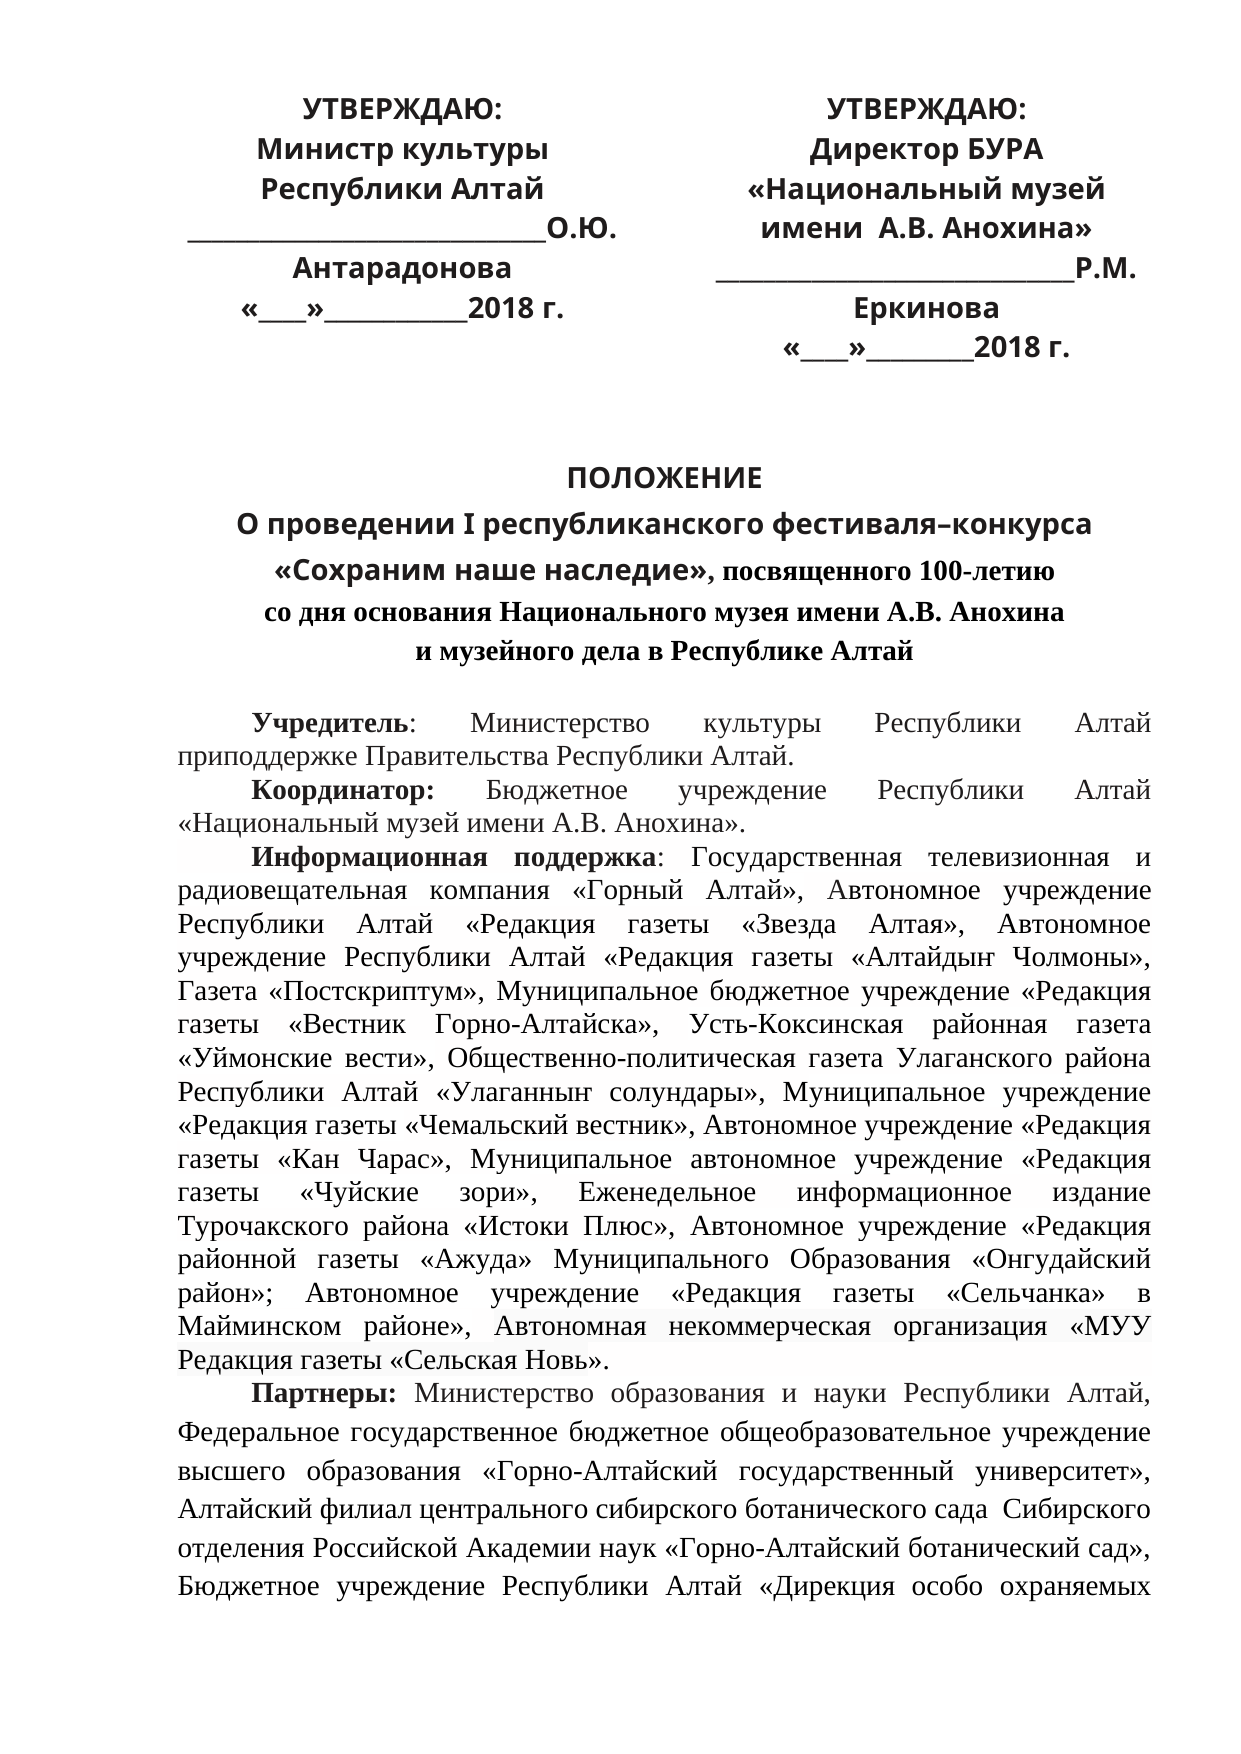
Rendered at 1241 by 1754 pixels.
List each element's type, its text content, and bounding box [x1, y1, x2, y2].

subtitle Информационная поддержка: Государственная телевизионная и радиовещательная компания «Горный Алтай», Автономное учреждение Республики Алтай «Редакция газеты «Звезда Алтая», Автономное учреждение Республики Алтай «Редакция газеты «Алтайдыҥ Чолмоны», Газета «Постскриптум», Муниципальное бюджетное учреждение «Редакция газеты «Вестник Горно-Алтайска», Усть-Коксинская районная газета «Уймонские вести», Общественно-политическая газета Улаганского района Республики Алтай «Улаганныҥ солундары», Муниципальное учреждение «Редакция газеты «Чемальский вестник», Автономное учреждение «Редакция газеты «Кан Чарас», Муниципальное автономное учреждение «Редакция газеты «Чуйские зори», Еженедельное информационное издание Турочакского района «Истоки Плюс», Автономное учреждение «Редакция районной газеты «Ажуда» Муниципального Образования «Онгудайский район»; Автономное учреждение «Редакция газеты «Сельчанка» в Майминском районе», Автономная некоммерческая организация «МУУ Редакция газеты «Сельская Новь». [177, 1174, 1152, 1241]
text УТВЕРЖДАЮ: [177, 89, 627, 128]
text «____»_________2018 г. [701, 327, 1152, 366]
text и музейного дела в Республике Алтай [177, 633, 1152, 667]
text Директор БУРА «Национальный музей имени А.В. Анохина» [701, 128, 1152, 247]
text ПОЛОЖЕНИЕ [177, 458, 1152, 497]
subtitle Информационная поддержка: Государственная телевизионная и радиовещательная компания «Горный Алтай», Автономное учреждение Республики Алтай «Редакция газеты «Звезда Алтая», Автономное учреждение Республики Алтай «Редакция газеты «Алтайдыҥ Чолмоны», Газета «Постскриптум», Муниципальное бюджетное учреждение «Редакция газеты «Вестник Горно-Алтайска», Усть-Коксинская районная газета «Уймонские вести», Общественно-политическая газета Улаганского района Республики Алтай «Улаганныҥ солундары», Муниципальное учреждение «Редакция газеты «Чемальский вестник», Автономное учреждение «Редакция газеты «Кан Чарас», Муниципальное автономное учреждение «Редакция газеты «Чуйские зори», Еженедельное информационное издание Турочакского района «Истоки Плюс», Автономное учреждение «Редакция районной газеты «Ажуда» Муниципального Образования «Онгудайский район»; Автономное учреждение «Редакция газеты «Сельчанка» в Майминском районе», Автономная некоммерческая организация «МУУ Редакция газеты «Сельская Новь». [177, 839, 1152, 1174]
text со дня основания Национального музея имени А.В. Анохина [177, 594, 1152, 628]
text Координатор: Бюджетное учреждение Республики Алтай «Национальный музей имени А.В. Анохина». [177, 772, 1152, 839]
text УТВЕРЖДАЮ: [701, 89, 1152, 128]
text «Сохраним наше наследие», посвященного 100-летию [177, 549, 1152, 589]
text «____»____________2018 г. [177, 287, 627, 327]
text О проведении I республиканского фестиваля–конкурса [177, 503, 1152, 543]
text Учредитель: Министерство культуры Республики Алтай приподдержке Правительства Республики Алтай. [177, 705, 1152, 772]
text Министр культуры [177, 128, 627, 168]
text ______________________________Р.М. Еркинова [701, 247, 1152, 327]
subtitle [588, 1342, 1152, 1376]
text ______________________________О.Ю. Антарадонова [177, 208, 627, 287]
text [177, 1376, 1152, 1602]
text Республики Алтай [177, 168, 627, 208]
